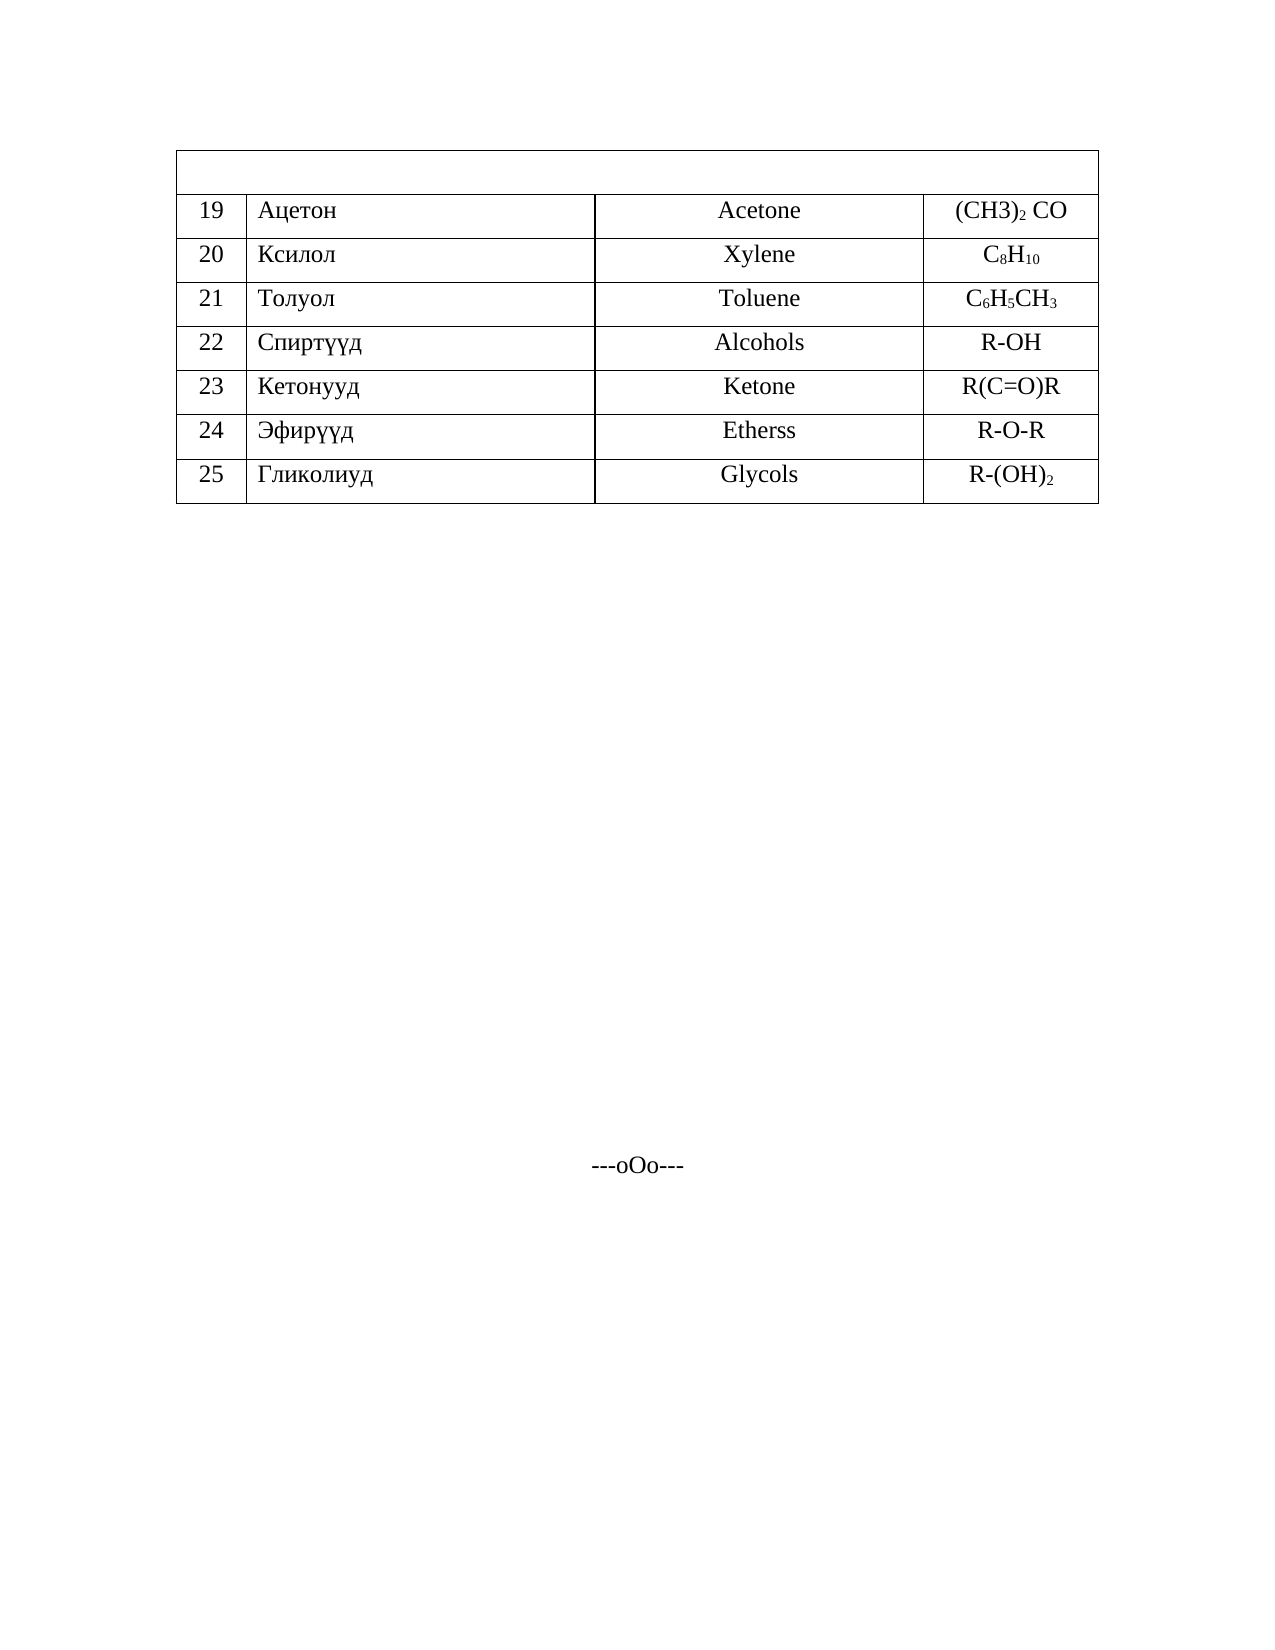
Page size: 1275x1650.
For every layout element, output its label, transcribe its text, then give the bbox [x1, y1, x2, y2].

table_cell Гликолиуд [247, 460, 594, 502]
table_cell C6H5CH3 [924, 283, 1098, 326]
table_cell 24 [177, 415, 246, 458]
table_cell Xylene [596, 239, 923, 282]
table_cell C8H10 [924, 239, 1098, 282]
table_cell R(C=O)R [924, 371, 1098, 414]
table_cell R-O-R [924, 415, 1098, 458]
table_cell Acetone [596, 195, 923, 238]
table_cell 23 [177, 371, 246, 414]
table_cell Эфирүүд [247, 415, 594, 458]
table_cell Кетонууд [247, 371, 594, 414]
table_cell Ацетон [247, 195, 594, 238]
table_cell Толуол [247, 283, 594, 326]
table_cell Glycols [596, 460, 923, 502]
table_cell 22 [177, 327, 246, 370]
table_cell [177, 151, 1098, 194]
table_cell (CH3)2 CO [924, 195, 1098, 238]
table_cell Ketone [596, 371, 923, 414]
table_cell 20 [177, 239, 246, 282]
table_cell Toluene [596, 283, 923, 326]
table_cell 25 [177, 460, 246, 502]
text ---oOo--- [187, 1150, 1087, 1179]
table_cell Etherss [596, 415, 923, 458]
table_cell Alcohols [596, 327, 923, 370]
table_cell R-OH [924, 327, 1098, 370]
table_cell Спиртүүд [247, 327, 594, 370]
table_cell 19 [177, 195, 246, 238]
table_cell R-(OH)2 [924, 460, 1098, 502]
table_cell 21 [177, 283, 246, 326]
table_cell Ксилол [247, 239, 594, 282]
